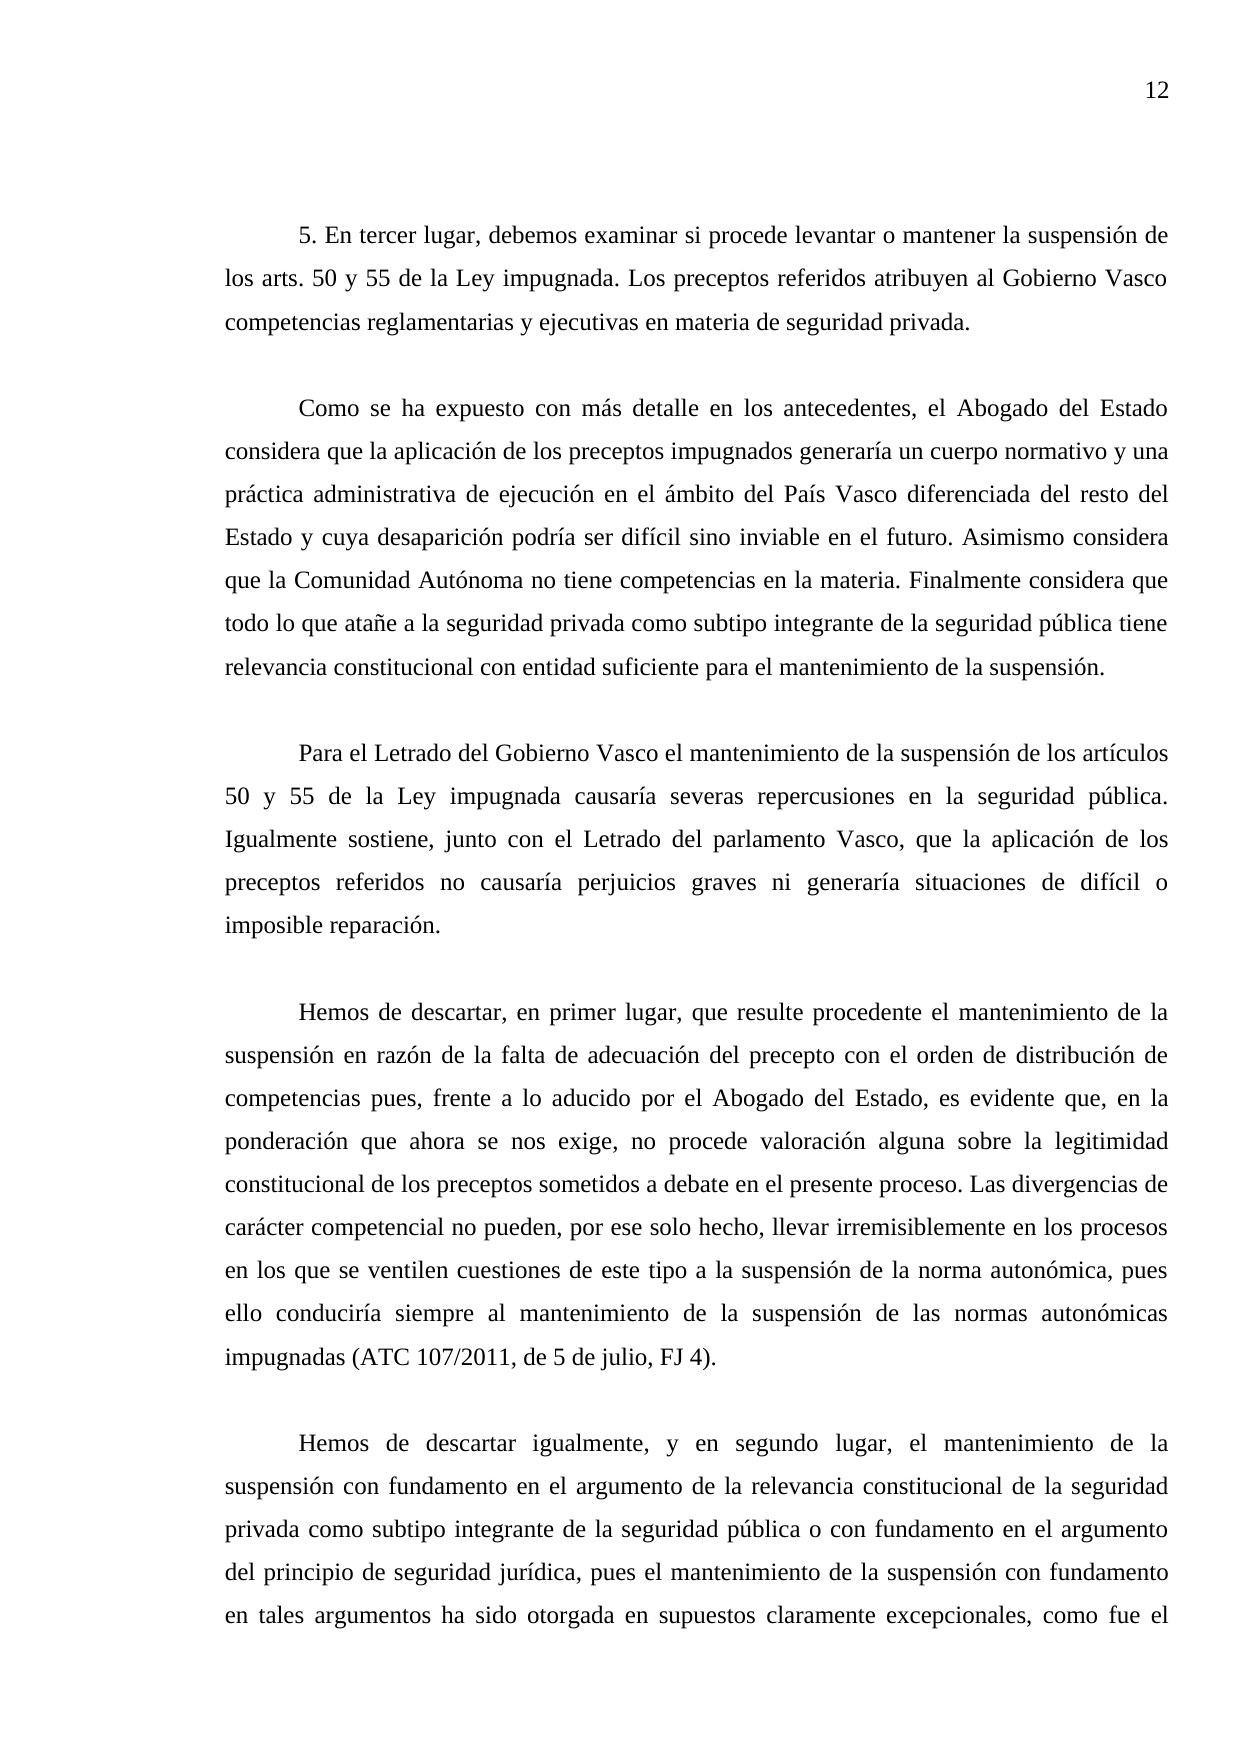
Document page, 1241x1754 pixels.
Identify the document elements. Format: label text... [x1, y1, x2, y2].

text Hemos de descartar, en primer lugar, que resulte procedente el mantenimiento de la suspensión en razón de la falta de adecuación del precepto con el orden de distribución de competencias pues, frente a lo aducido por el Abogado del Estado, es evidente que, en la ponderación que ahora se nos exige, no procede valoración alguna sobre la legitimidad constitucional de los preceptos sometidos a debate en el presente proceso. Las divergencias de carácter competencial no pueden, por ese solo hecho, llevar irremisiblemente en los procesos en los que se ventilen cuestiones de este tipo a la suspensión de la norma autonómica, pues ello conduciría siempre al mantenimiento de la suspensión de las normas autonómicas impugnadas (ATC 107/2011, de 5 de julio, FJ 4). [224, 997, 1169, 1370]
text 5. En tercer lugar, debemos examinar si procede levantar o mantener la suspensión de los arts. 50 y 55 de la Ley impugnada. Los preceptos referidos atribuyen al Gobierno Vasco competencias reglamentarias y ejecutivas en materia de seguridad privada. [224, 220, 1169, 335]
text Para el Letrado del Gobierno Vasco el mantenimiento de la suspensión de los artículos 50 y 55 de la Ley impugnada causaría severas repercusiones en la seguridad pública. Igualmente sostiene, junto con el Letrado del parlamento Vasco, que la aplicación de los preceptos referidos no causaría perjuicios graves ni generaría situaciones de difícil o imposible reparación. [224, 738, 1169, 939]
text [224, 1428, 1169, 1629]
text Como se ha expuesto con más detalle en los antecedentes, el Abogado del Estado considera que la aplicación de los preceptos impugnados generaría un cuerpo normativo y una práctica administrativa de ejecución en el ámbito del País Vasco diferenciada del resto del Estado y cuya desaparición podría ser difícil sino inviable en el futuro. Asimismo considera que la Comunidad Autónoma no tiene competencias en la materia. Finalmente considera que todo lo que atañe a la seguridad privada como subtipo integrante de la seguridad pública tiene relevancia constitucional con entidad suficiente para el mantenimiento de la suspensión. [224, 393, 1169, 680]
